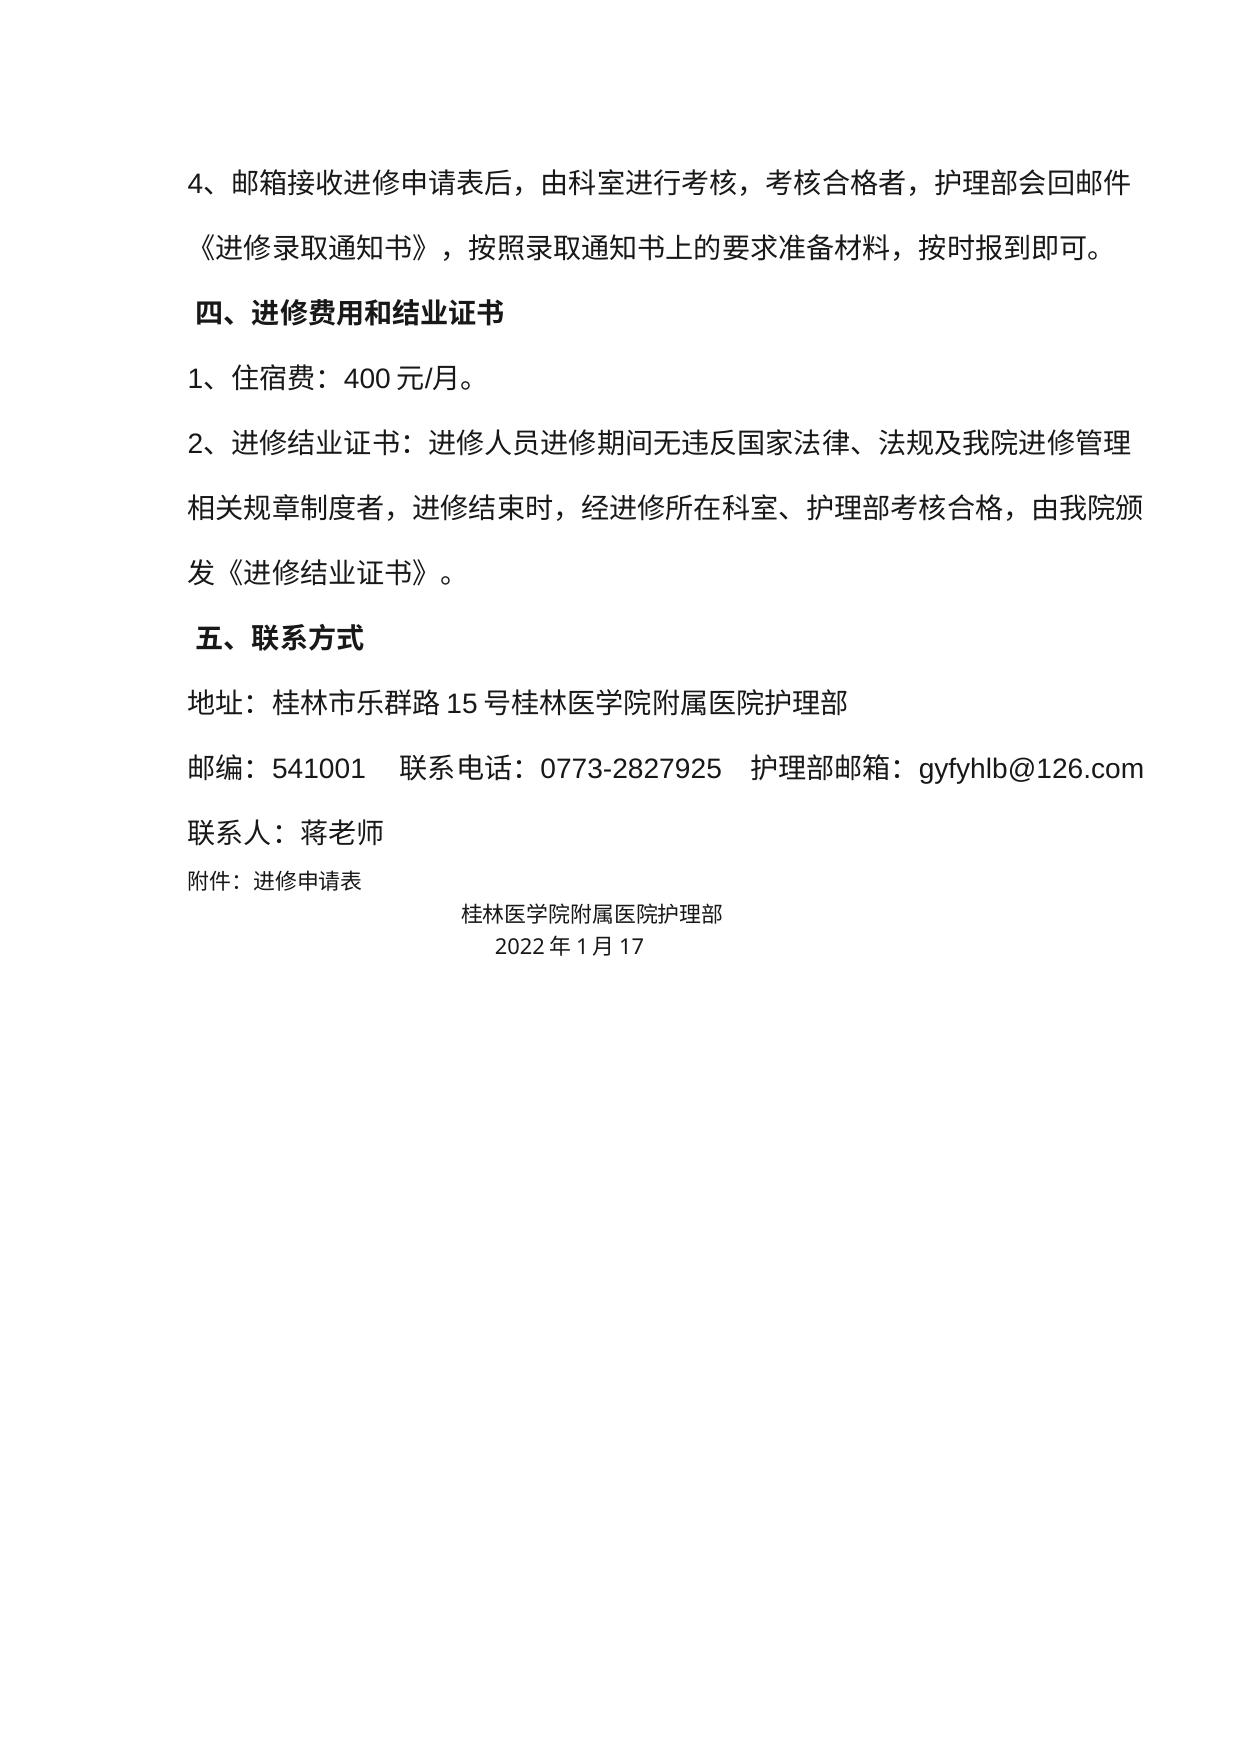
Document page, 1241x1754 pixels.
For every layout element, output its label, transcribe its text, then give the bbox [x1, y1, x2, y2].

text 桂林医学院附属医院护理部 [187, 896, 1152, 929]
text 2022年1月17 [187, 929, 1152, 961]
text 2、进修结业证书：进修人员进修期间无违反国家法律、法规及我院进修管理相关规章制度者，进修结束时，经进修所在科室、护理部考核合格，由我院颁发《进修结业证书》。 [187, 409, 1152, 604]
text 四、进修费用和结业证书 [187, 279, 1152, 344]
text 附件：进修申请表 [187, 864, 1152, 896]
text 1、住宿费：400元/月。 [187, 344, 1152, 409]
text 4、邮箱接收进修申请表后，由科室进行考核，考核合格者，护理部会回邮件《进修录取通知书》，按照录取通知书上的要求准备材料，按时报到即可。 [187, 149, 1152, 279]
text 地址：桂林市乐群路15号桂林医学院附属医院护理部 [187, 669, 1152, 734]
text 五、联系方式 [187, 604, 1152, 669]
text 联系人：蒋老师 [187, 799, 1152, 864]
text 邮编：541001 联系电话：0773-2827925 护理部邮箱：gyfyhlb@126.com [187, 734, 1152, 799]
